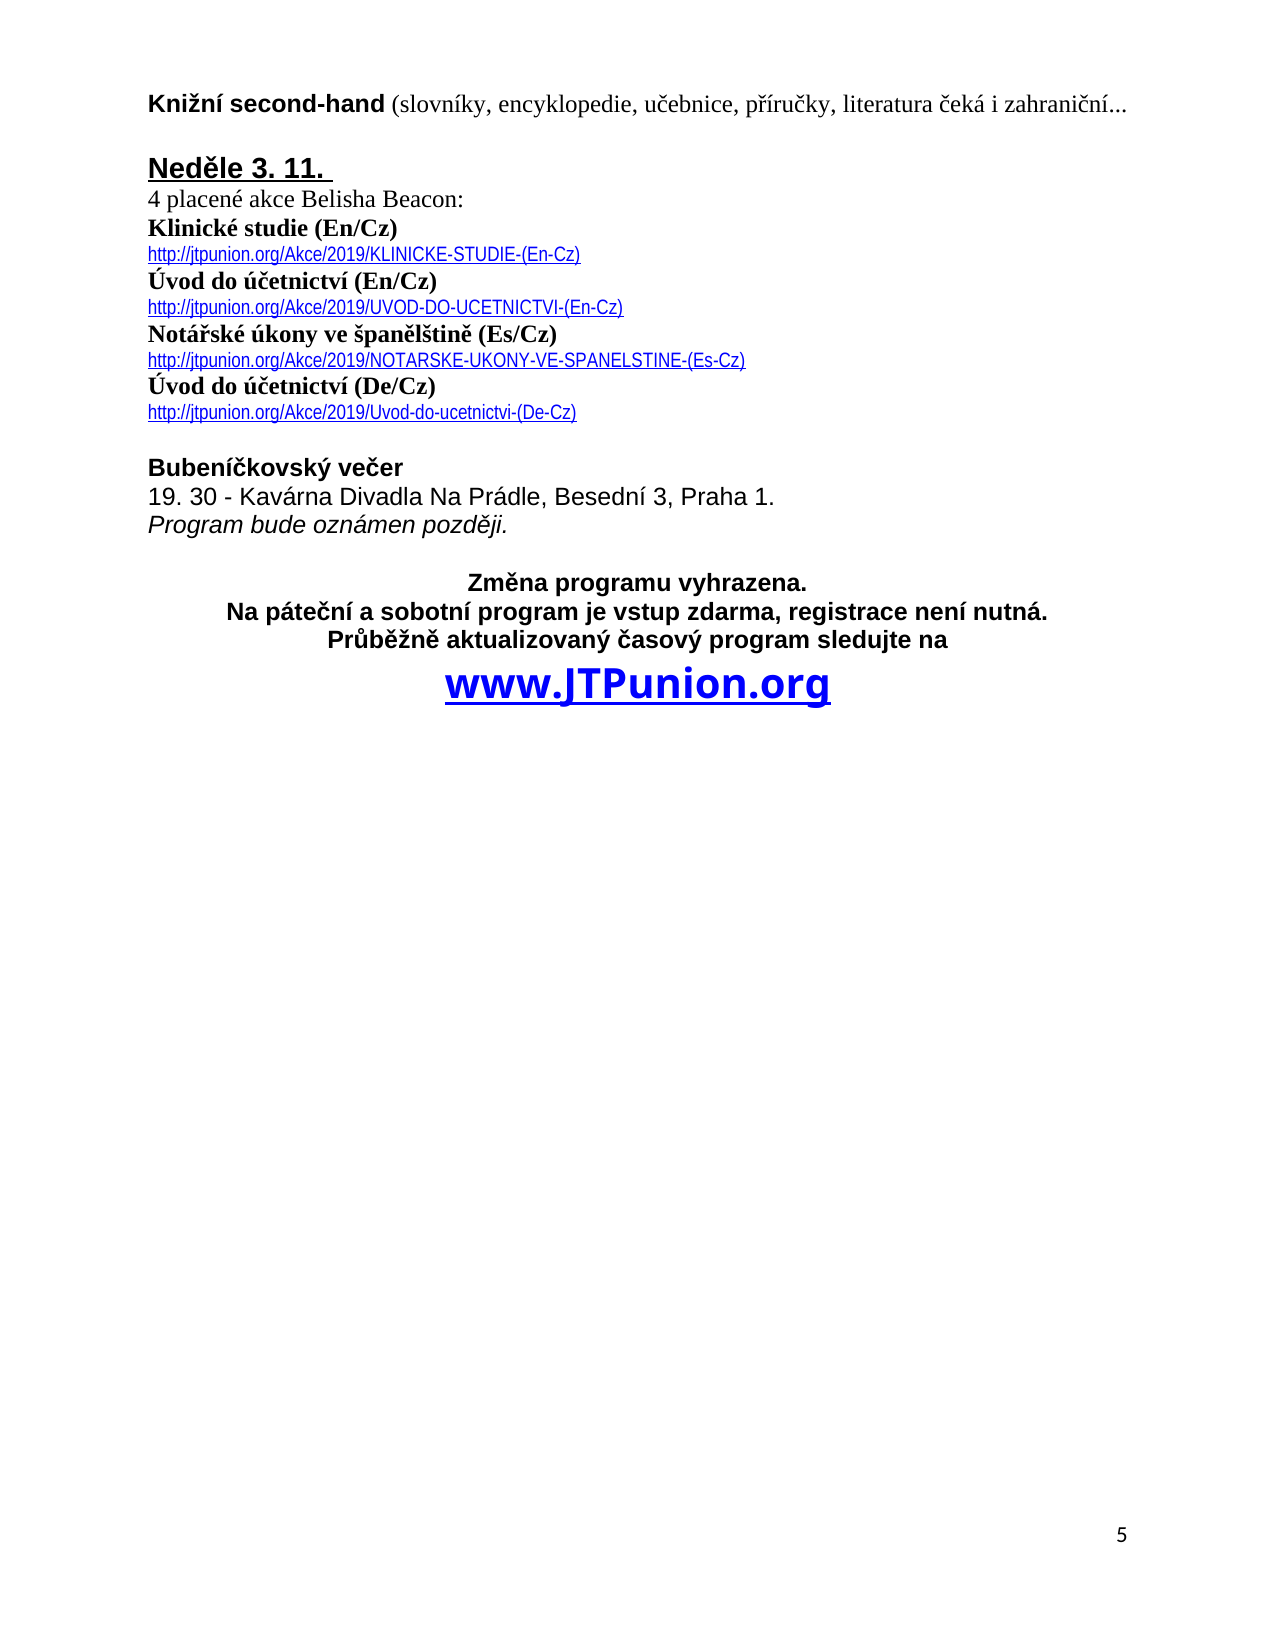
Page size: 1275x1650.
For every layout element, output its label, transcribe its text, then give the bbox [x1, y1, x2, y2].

subtitle Notářské úkony ve španělštině (Es/Cz) [148, 319, 1127, 347]
subtitle Klinické studie (En/Cz) [148, 213, 1127, 242]
text Změna programu vyhrazena. [148, 568, 1127, 597]
text 19. 30 - Kavárna Divadla Na Prádle, Besední 3, Praha 1. [148, 482, 1127, 510]
text Program bude oznámen později. [148, 510, 1127, 539]
text 4 placené akce Belisha Beacon: [148, 184, 1181, 213]
text http://jtpunion.org/Akce/2019/Uvod-do-ucetnictvi-(De-Cz) [148, 400, 1196, 424]
text Neděle 3. 11. [148, 151, 1137, 184]
subtitle Úvod do účetnictví (En/Cz) [148, 266, 1127, 295]
text http://jtpunion.org/Akce/2019/NOTARSKE-UKONY-VE-SPANELSTINE-(Es-Cz) [148, 347, 1196, 371]
text Knižní second-hand (slovníky, encyklopedie, učebnice, příručky, literatura čeká i zahraniční... [148, 89, 1127, 117]
text Průběžně aktualizovaný časový program sledujte na www.JTPunion.org [148, 625, 1127, 711]
text Na páteční a sobotní program je vstup zdarma, registrace není nutná. [148, 597, 1127, 625]
text Bubeníčkovský večer [148, 453, 1127, 482]
text http://jtpunion.org/Akce/2019/UVOD-DO-UCETNICTVI-(En-Cz) [148, 295, 1196, 319]
subtitle Úvod do účetnictví (De/Cz) [148, 371, 1127, 400]
text http://jtpunion.org/Akce/2019/KLINICKE-STUDIE-(En-Cz) [148, 242, 1196, 266]
